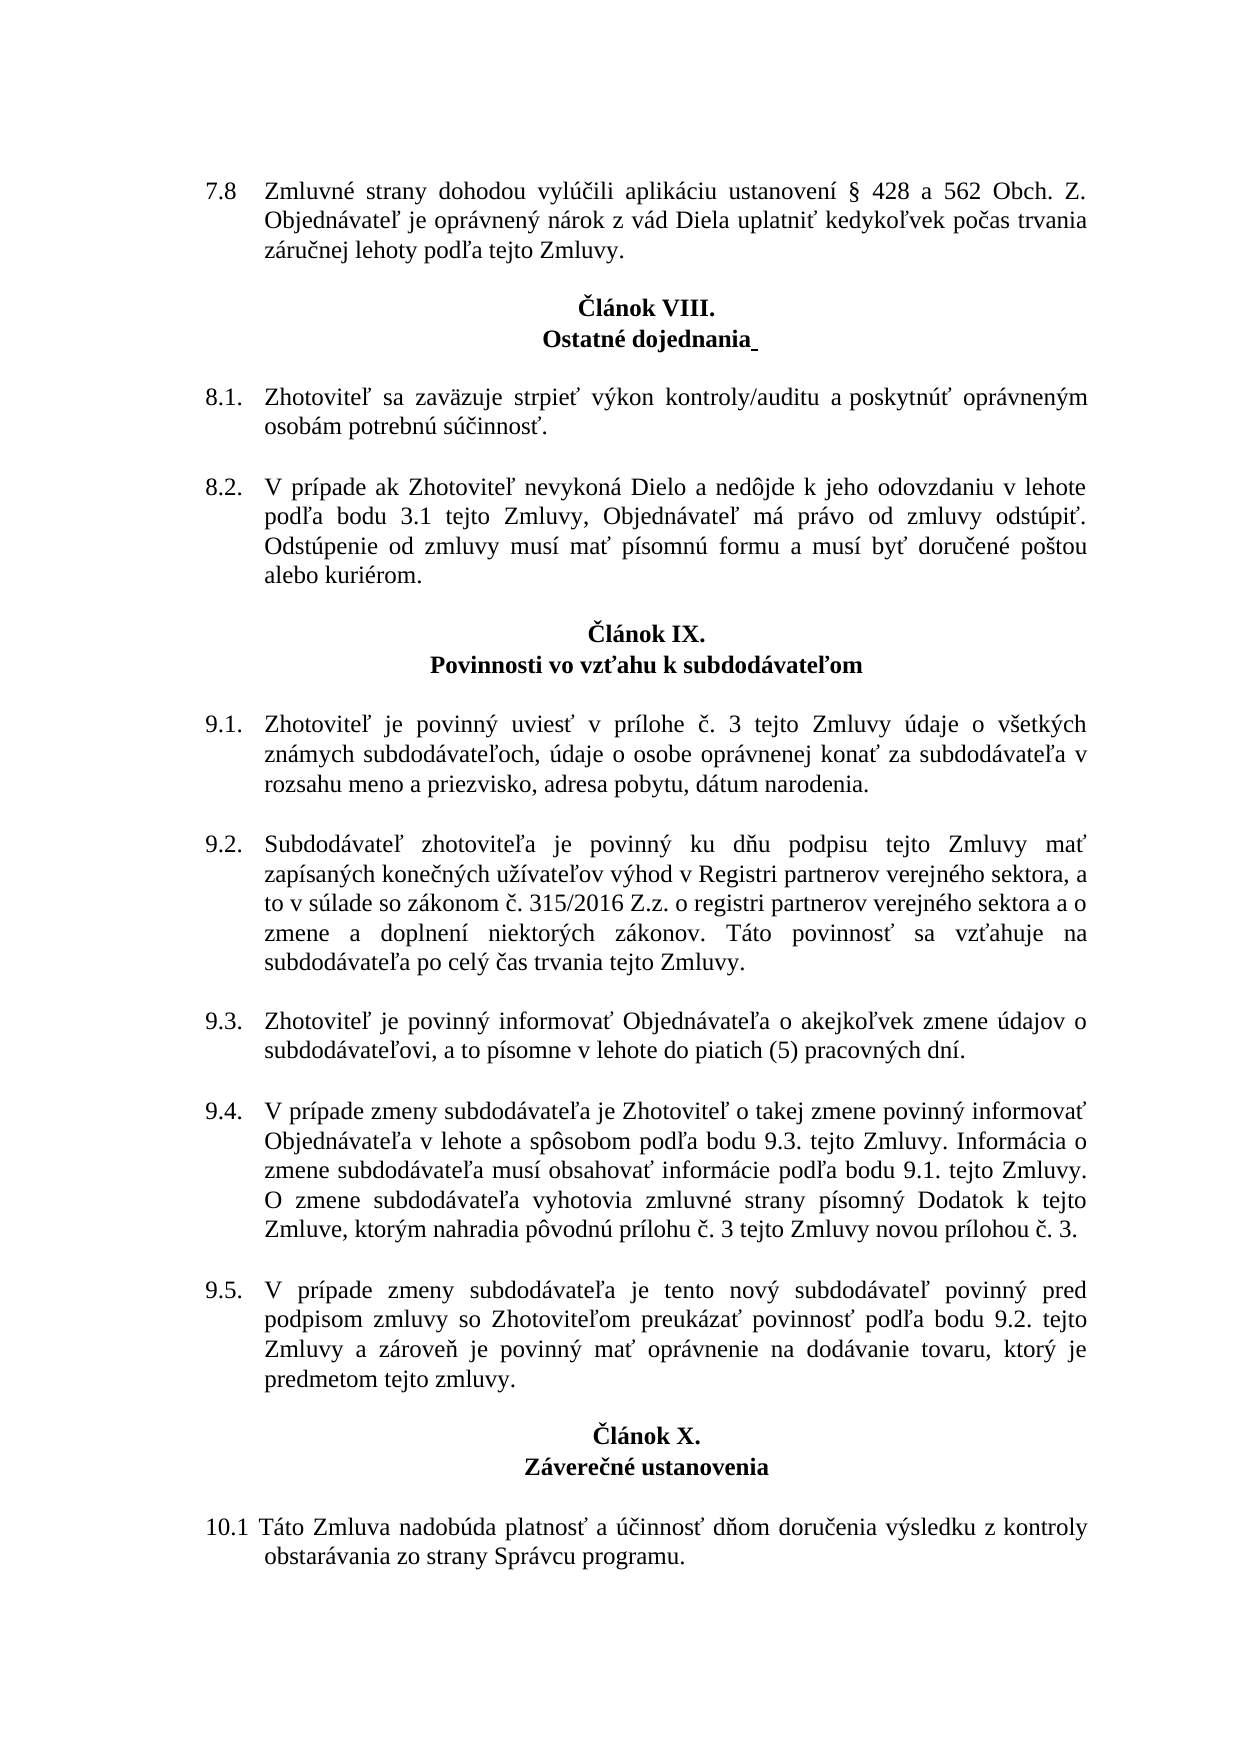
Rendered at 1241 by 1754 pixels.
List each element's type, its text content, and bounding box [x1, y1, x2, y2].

text 9.4. V prípade zmeny subdodávateľa je Zhotoviteľ o takej zmene povinný informovať Objednávateľa v lehote a spôsobom podľa bodu 9.3. tejto Zmluvy. Informácia o zmene subdodávateľa musí obsahovať informácie podľa bodu 9.1. tejto Zmluvy. O zmene subdodávateľa vyhotovia zmluvné strany písomný Dodatok k tejto Zmluve, ktorým nahradia pôvodnú prílohu č. 3 tejto Zmluvy novou prílohou č. 3. [205, 1096, 1088, 1243]
text 10.1 Táto Zmluva nadobúda platnosť a účinnosť dňom doručenia výsledku z kontroly obstarávania zo strany Správcu programu. [205, 1512, 1088, 1570]
text Ostatné dojednania [200, 324, 1093, 353]
text Článok VIII. [200, 293, 1093, 322]
text Povinnosti vo vzťahu k subdodávateľom [200, 650, 1093, 679]
text 7.8 Zmluvné strany dohodou vylúčili aplikáciu ustanovení § 428 a 562 Obch. Z. Objednávateľ je oprávnený nárok z vád Diela uplatniť kedykoľvek počas trvania záručnej lehoty podľa tejto Zmluvy. [205, 176, 1088, 264]
text 9.5. V prípade zmeny subdodávateľa je tento nový subdodávateľ povinný pred podpisom zmluvy so Zhotoviteľom preukázať povinnosť podľa bodu 9.2. tejto Zmluvy a zároveň je povinný mať oprávnenie na dodávanie tovaru, ktorý je predmetom tejto zmluvy. [205, 1275, 1088, 1392]
text Záverečné ustanovenia [200, 1452, 1093, 1481]
text 9.1. Zhotoviteľ je povinný uviesť v prílohe č. 3 tejto Zmluvy údaje o všetkých známych subdodávateľoch, údaje o osobe oprávnenej konať za subdodávateľa v rozsahu meno a priezvisko, adresa pobytu, dátum narodenia. [205, 709, 1088, 797]
text 8.2. V prípade ak Zhotoviteľ nevykoná Dielo a nedôjde k jeho odovzdaniu v lehote podľa bodu 3.1 tejto Zmluvy, Objednávateľ má právo od zmluvy odstúpiť. Odstúpenie od zmluvy musí mať písomnú formu a musí byť doručené poštou alebo kuriérom. [205, 472, 1088, 589]
text 9.3. Zhotoviteľ je povinný informovať Objednávateľa o akejkoľvek zmene údajov o subdodávateľovi, a to písomne v lehote do piatich (5) pracovných dní. [205, 1006, 1088, 1064]
text Článok X. [200, 1421, 1093, 1450]
text Článok IX. [200, 619, 1093, 648]
text 8.1. Zhotoviteľ sa zaväzuje strpieť výkon kontroly/auditu a poskytnúť oprávneným osobám potrebnú súčinnosť. [205, 382, 1088, 440]
text 9.2. Subdodávateľ zhotoviteľa je povinný ku dňu podpisu tejto Zmluvy mať zapísaných konečných užívateľov výhod v Registri partnerov verejného sektora, a to v súlade so zákonom č. 315/2016 Z.z. o registri partnerov verejného sektora a o zmene a doplnení niektorých zákonov. Táto povinnosť sa vzťahuje na subdodávateľa po celý čas trvania tejto Zmluvy. [205, 829, 1088, 976]
